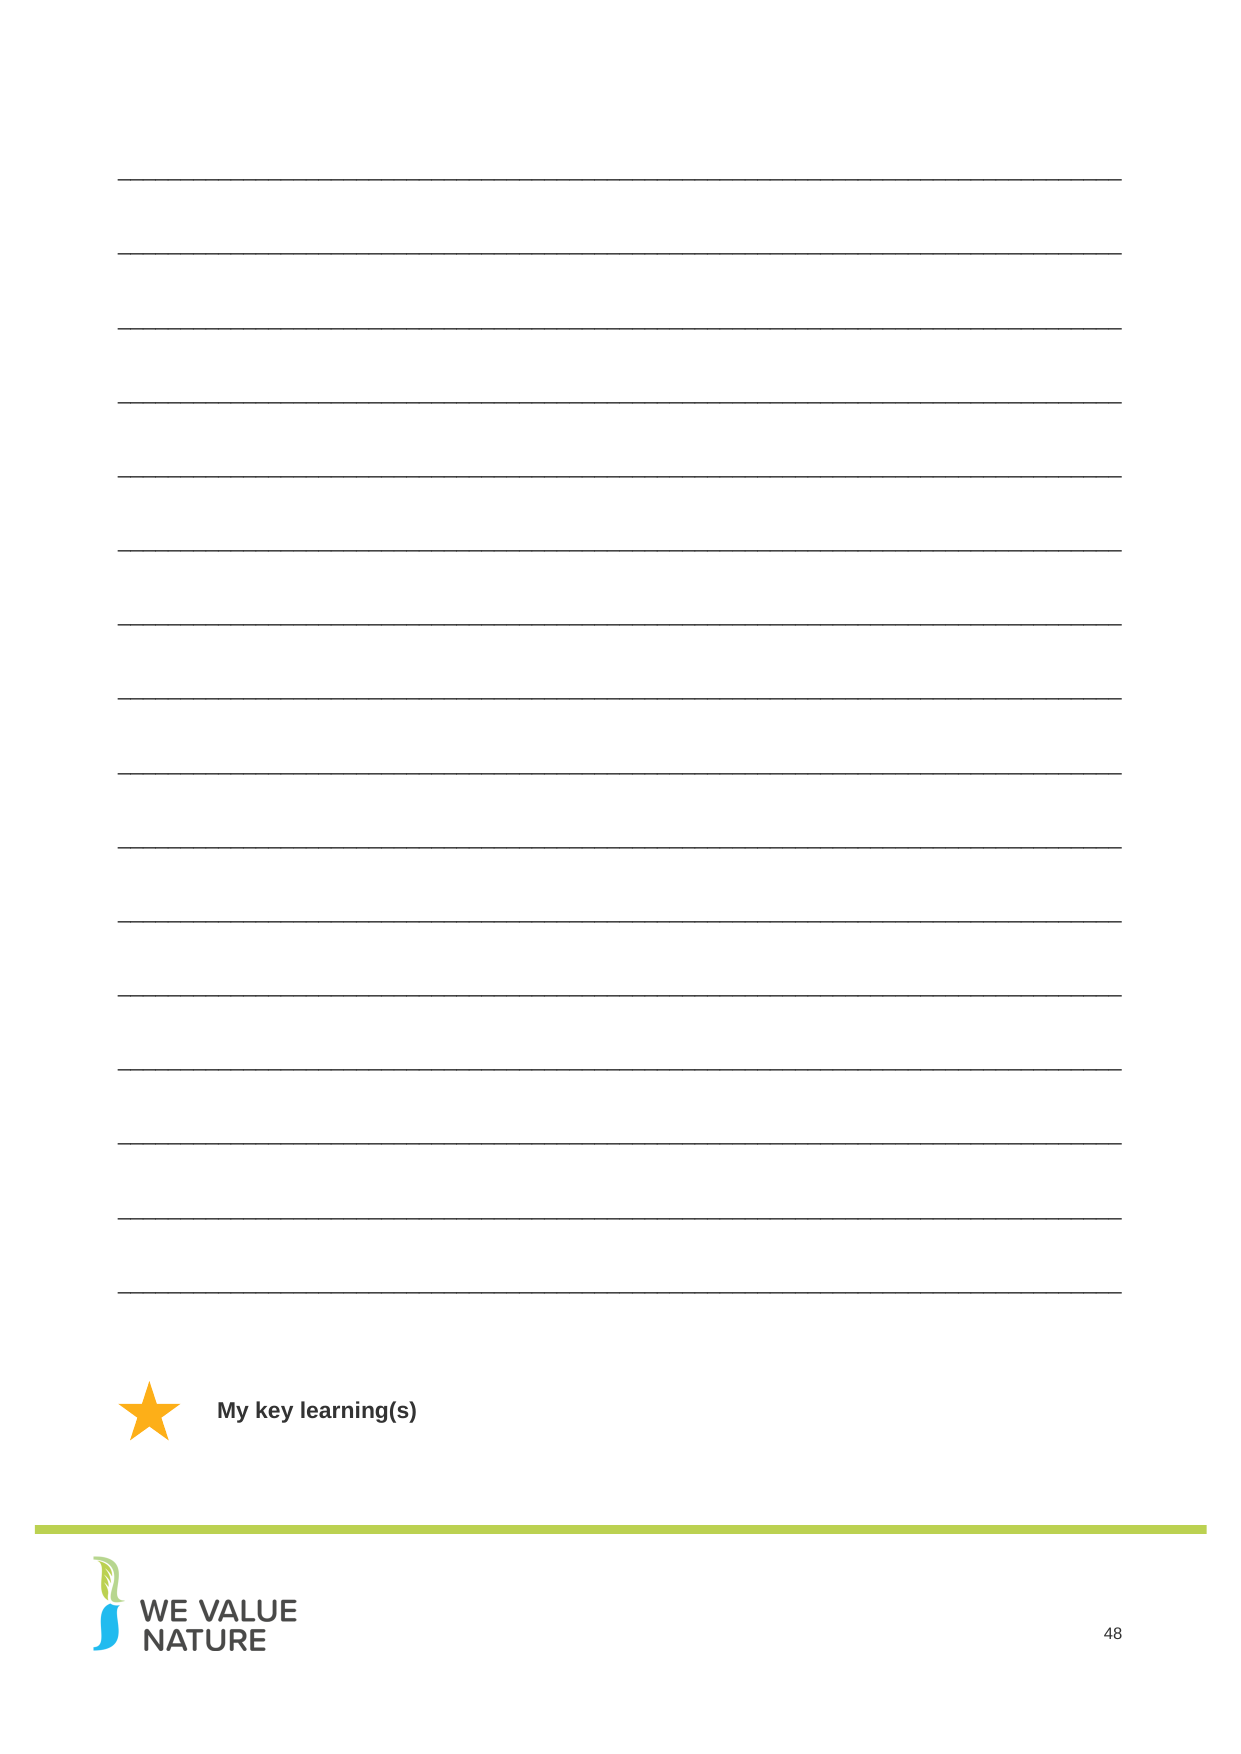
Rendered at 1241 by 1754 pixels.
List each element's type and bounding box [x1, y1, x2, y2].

picture [34, 1525, 1207, 1681]
